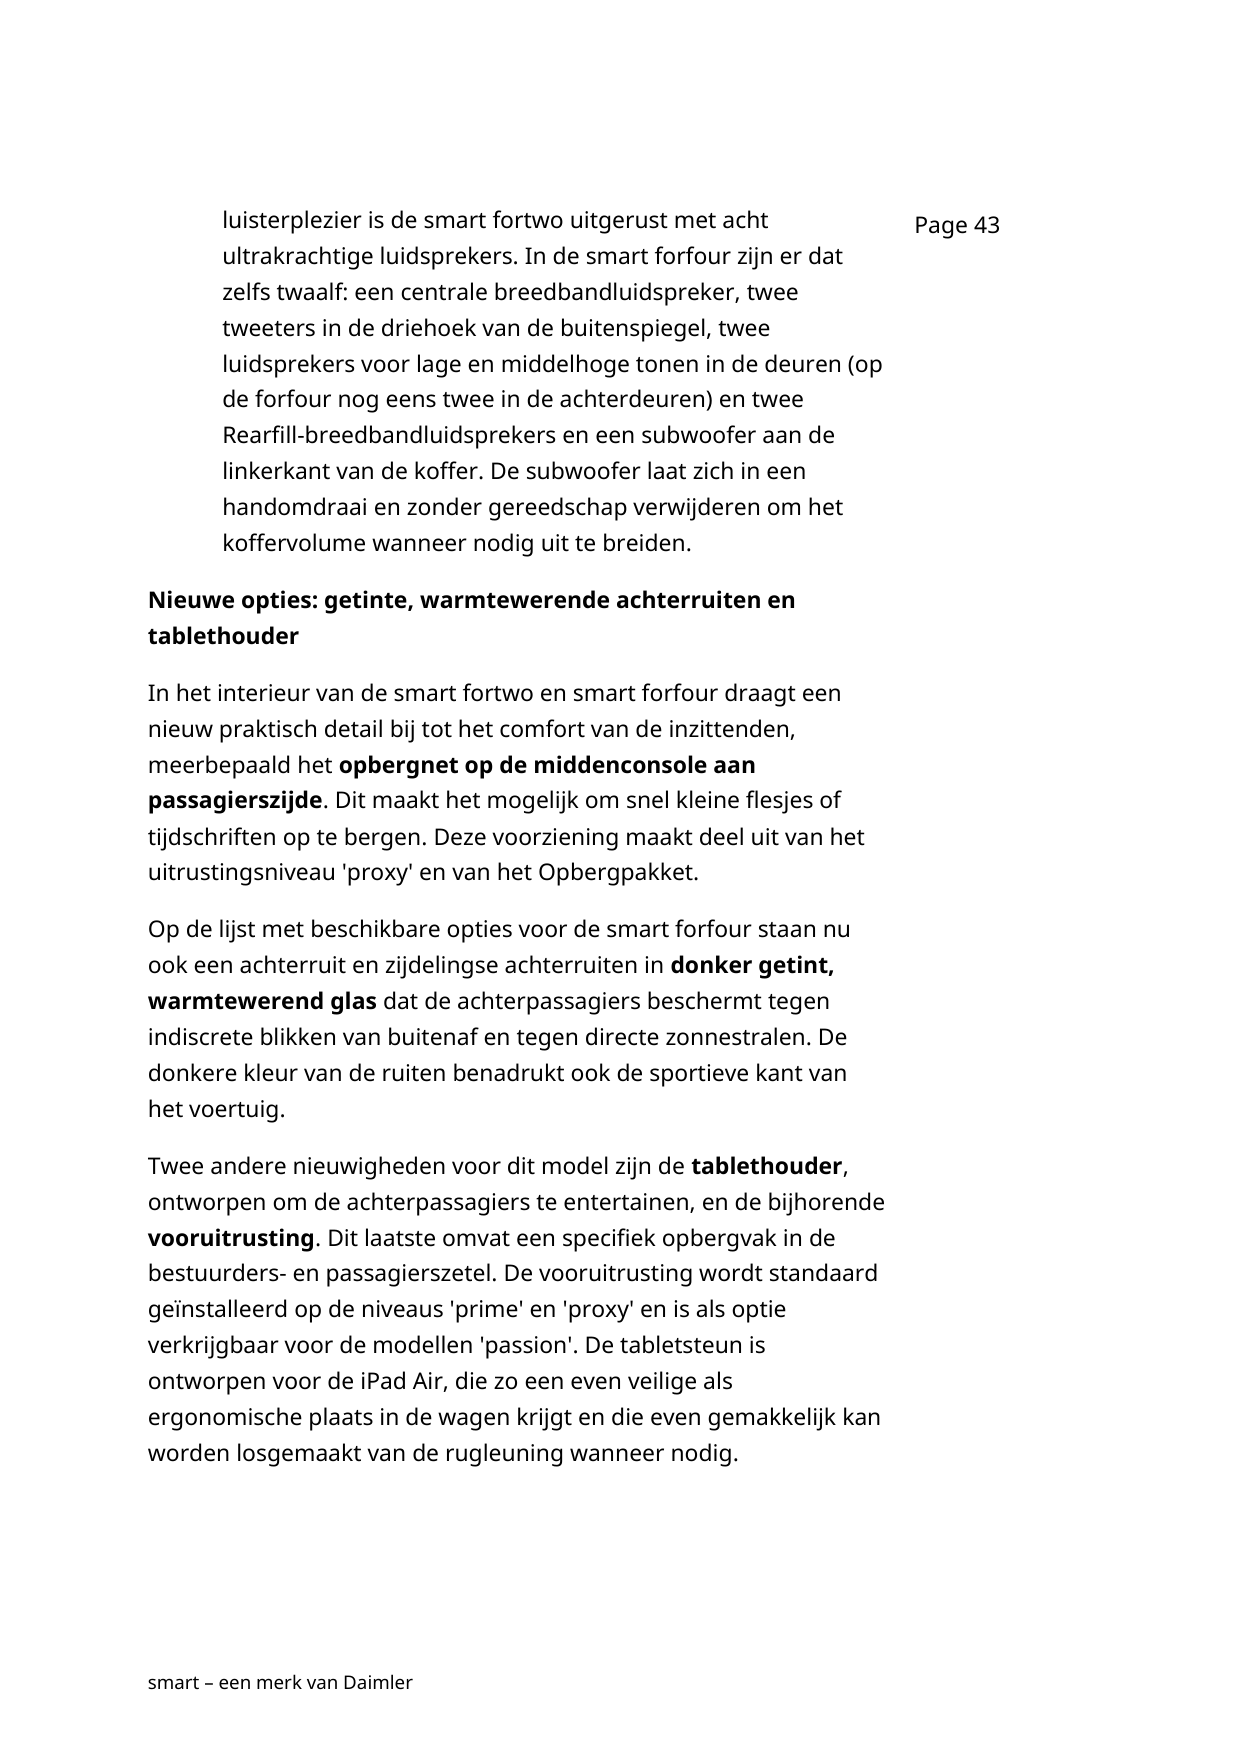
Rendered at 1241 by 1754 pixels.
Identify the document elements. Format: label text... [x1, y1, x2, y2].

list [185, 204, 886, 558]
text Nieuwe opties: getinte, warmtewerende achterruiten en tablethouder [148, 584, 886, 651]
text Twee andere nieuwigheden voor dit model zijn de tablethouder, ontworpen om de achterpassagiers te entertainen, en de bijhorende vooruitrusting. Dit laatste omvat een specifiek opbergvak in de bestuurders- en passagierszetel. De vooruitrusting wordt standaard geïnstalleerd op de niveaus 'prime' en 'proxy' en is als optie verkrijgbaar voor de modellen 'passion'. De tabletsteun is ontworpen voor de iPad Air, die zo een even veilige als ergonomische plaats in de wagen krijgt en die even gemakkelijk kan worden losgemaakt van de rugleuning wanneer nodig. [148, 1149, 886, 1468]
text In het interieur van de smart fortwo en smart forfour draagt een nieuw praktisch detail bij tot het comfort van de inzittenden, meerbepaald het opbergnet op de middenconsole aan passagierszijde. Dit maakt het mogelijk om snel kleine flesjes of tijdschriften op te bergen. Deze voorziening maakt deel uit van het uitrustingsniveau 'proxy' en van het Opbergpakket. [148, 677, 886, 888]
text Op de lijst met beschikbare opties voor de smart forfour staan nu ook een achterruit en zijdelingse achterruiten in donker getint, warmtewerend glas dat de achterpassagiers beschermt tegen indiscrete blikken van buitenaf en tegen directe zonnestralen. De donkere kleur van de ruiten benadrukt ook de sportieve kant van het voertuig. [148, 913, 886, 1124]
